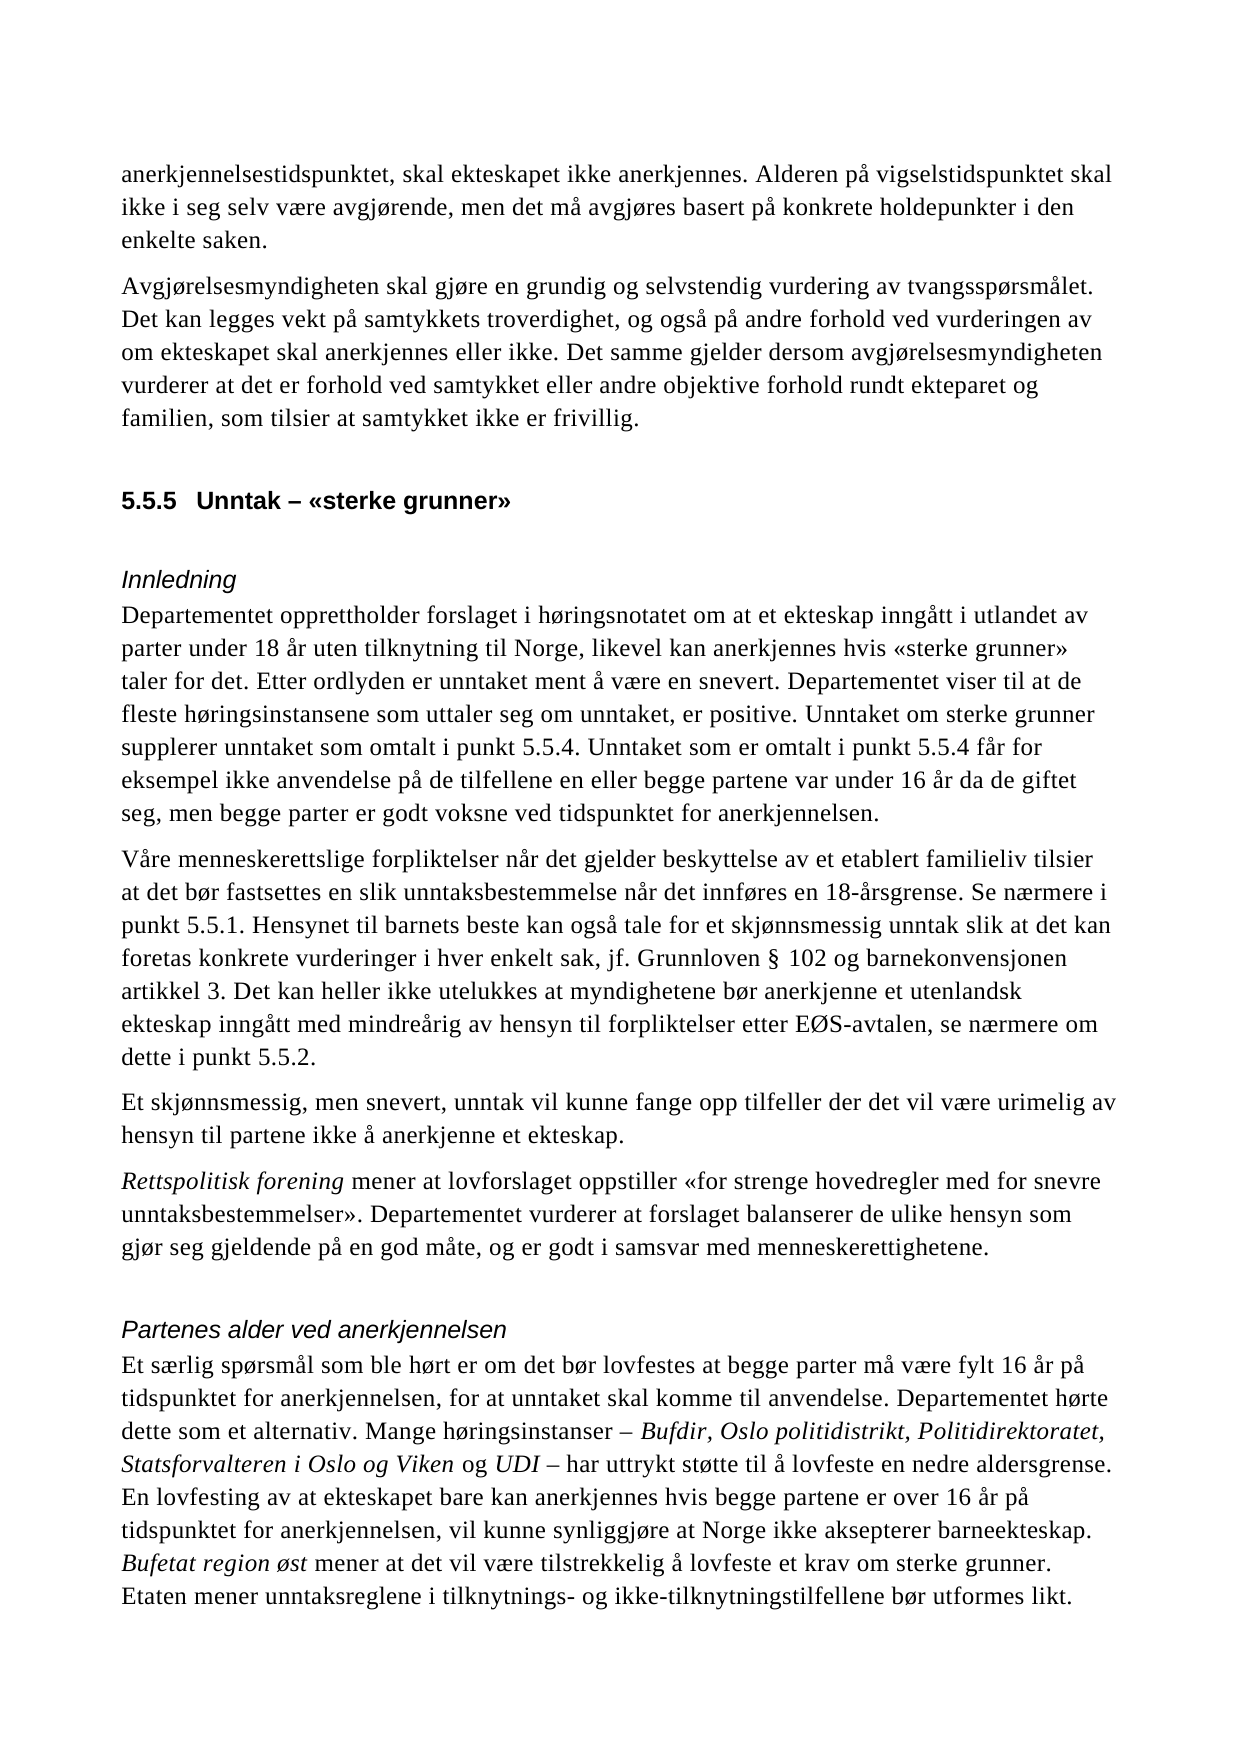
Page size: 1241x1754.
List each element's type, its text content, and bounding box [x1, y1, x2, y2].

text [121, 159, 1119, 254]
text Våre menneskerettslige forpliktelser når det gjelder beskyttelse av et etablert familieliv tilsier at det bør fastsettes en slik unntaksbestemmelse når det innføres en 18-årsgrense. Se nærmere i punkt 5.5.1. Hensynet til barnets beste kan også tale for et skjønnsmessig unntak slik at det kan foretas konkrete vurderinger i hver enkelt sak, jf. Grunnloven § 102 og barnekonvensjonen artikkel 3. Det kan heller ikke utelukkes at myndighetene bør anerkjenne et utenlandsk ekteskap inngått med mindreårig av hensyn til forpliktelser etter EØS-avtalen, se nærmere om dette i punkt 5.5.2. [121, 844, 1119, 1071]
text Rettspolitisk forening mener at lovforslaget oppstiller «for strenge hovedregler med for snevre unntaksbestemmelser». Departementet vurderer at forslaget balanserer de ulike hensyn som gjør seg gjeldende på en god måte, og er godt i samsvar med menneskerettighetene. [121, 1166, 1119, 1261]
text Et særlig spørsmål som ble hørt er om det bør lovfestes at begge parter må være fylt 16 år på tidspunktet for anerkjennelsen, for at unntaket skal komme til anvendelse. Departementet hørte dette som et alternativ. Mange høringsinstanser – Bufdir, Oslo politidistrikt, Politidirektoratet, Statsforvalteren i Oslo og Viken og UDI – har uttrykt støtte til å lovfeste en nedre aldersgrense. En lovfesting av at ekteskapet bare kan anerkjennes hvis begge partene er over 16 år på tidspunktet for anerkjennelsen, vil kunne synliggjøre at Norge ikke aksepterer barneekteskap. Bufetat region øst mener at det vil være tilstrekkelig å lovfeste et krav om sterke grunner. Etaten mener unntaksreglene i tilknytnings- og ikke-tilknytningstilfellene bør utformes likt. [121, 1350, 1119, 1610]
text Departementet opprettholder forslaget i høringsnotatet om at et ekteskap inngått i utlandet av parter under 18 år uten tilknytning til Norge, likevel kan anerkjennes hvis «sterke grunner» taler for det. Etter ordlyden er unntaket ment å være en snevert. Departementet viser til at de fleste høringsinstansene som uttaler seg om unntaket, er positive. Unntaket om sterke grunner supplerer unntaket som omtalt i punkt 5.5.4. Unntaket som er omtalt i punkt 5.5.4 får for eksempel ikke anvendelse på de tilfellene en eller begge partene var under 16 år da de giftet seg, men begge parter er godt voksne ved tidspunktet for anerkjennelsen. [121, 600, 1119, 827]
subtitle Unntak – «sterke grunner» [121, 486, 1119, 515]
text Innledning [121, 565, 1119, 594]
text Partenes alder ved anerkjennelsen [121, 1315, 1119, 1344]
text Et skjønnsmessig, men snevert, unntak vil kunne fange opp tilfeller der det vil være urimelig av hensyn til partene ikke å anerkjenne et ekteskap. [121, 1087, 1119, 1149]
text Avgjørelsesmyndigheten skal gjøre en grundig og selvstendig vurdering av tvangsspørsmålet. Det kan legges vekt på samtykkets troverdighet, og også på andre forhold ved vurderingen av om ekteskapet skal anerkjennes eller ikke. Det samme gjelder dersom avgjørelsesmyndigheten vurderer at det er forhold ved samtykket eller andre objektive forhold rundt ekteparet og familien, som tilsier at samtykket ikke er frivillig. [121, 271, 1119, 432]
